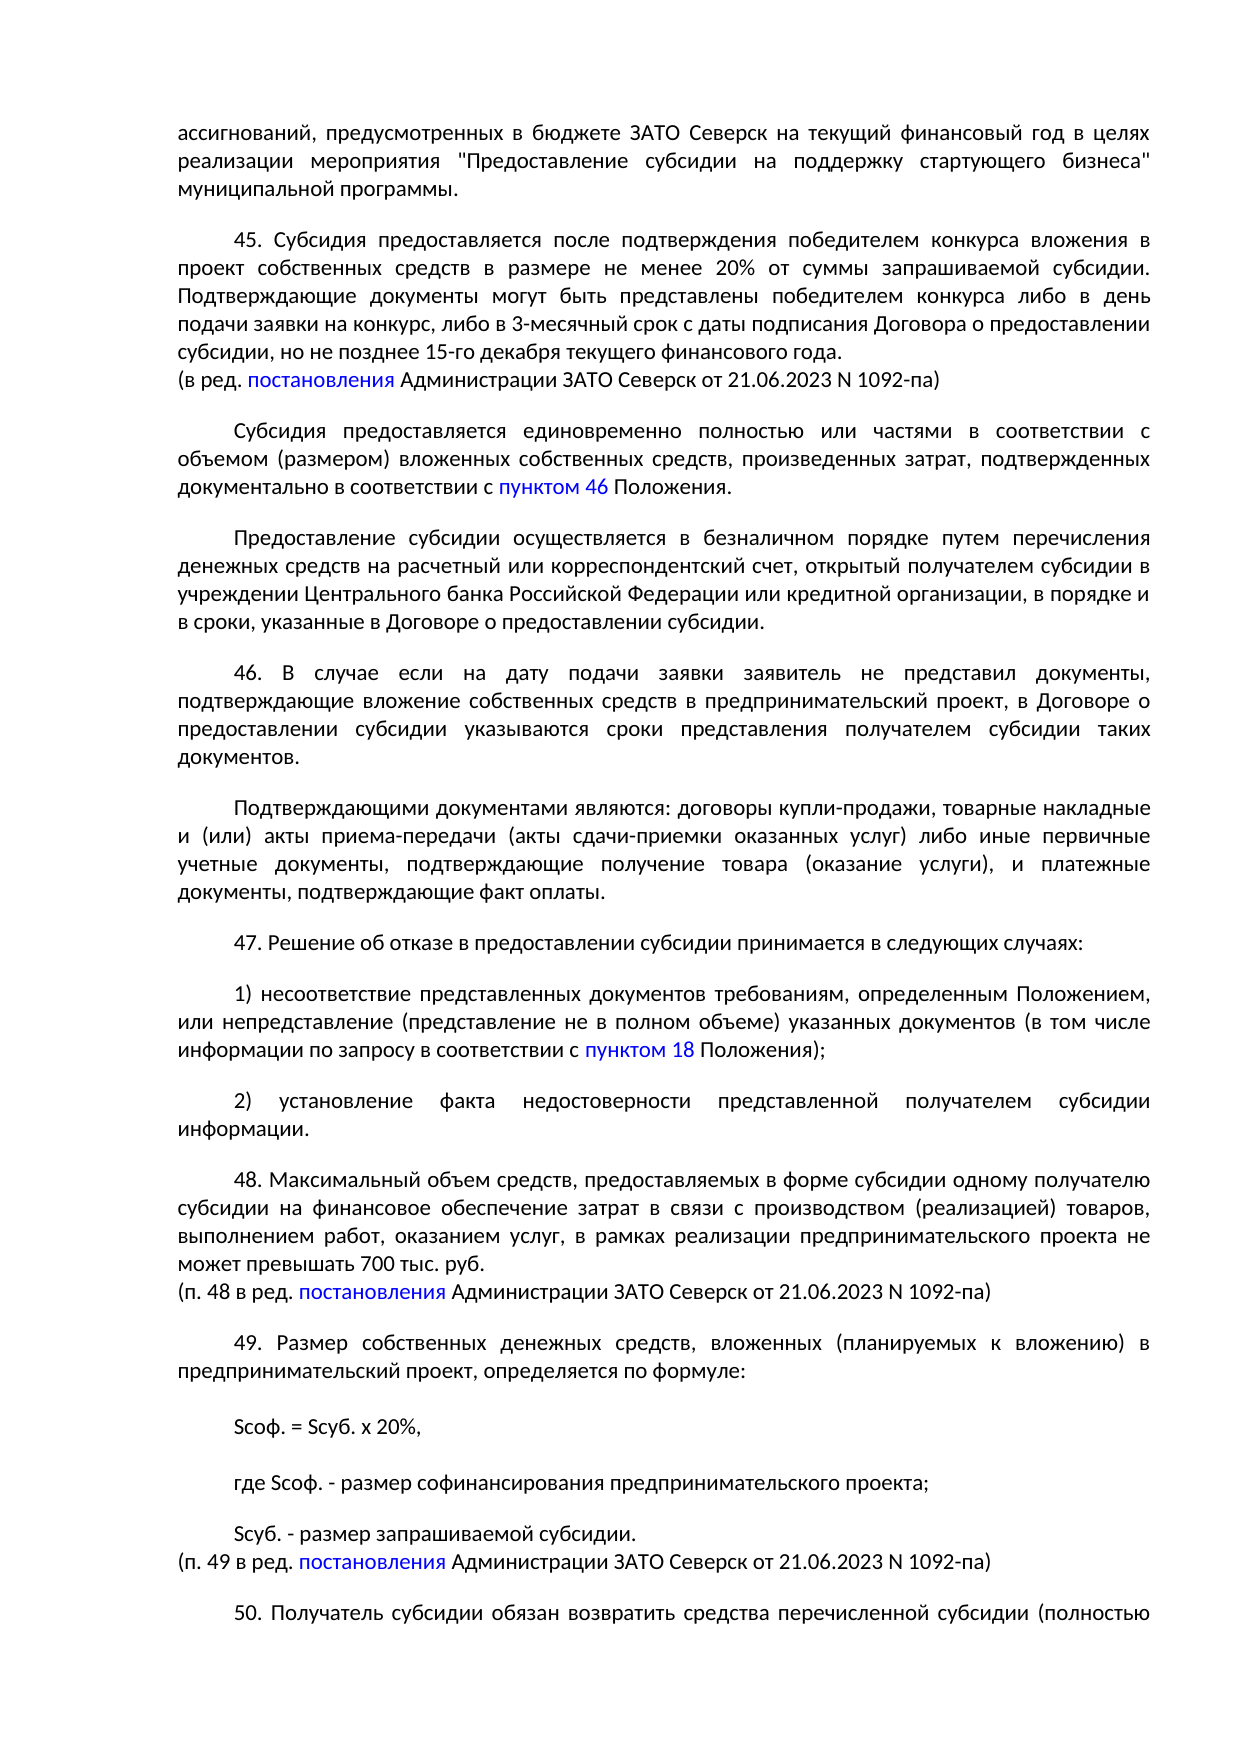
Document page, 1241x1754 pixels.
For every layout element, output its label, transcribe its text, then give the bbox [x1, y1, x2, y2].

text 49. Размер собственных денежных средств, вложенных (планируемых к вложению) в предпринимательский проект, определяется по формуле: [177, 1328, 1152, 1384]
text (п. 48 в ред. постановления Администрации ЗАТО Северск от 21.06.2023 N 1092-па) [177, 1277, 1152, 1305]
text 45. Субсидия предоставляется после подтверждения победителем конкурса вложения в проект собственных средств в размере не менее 20% от суммы запрашиваемой субсидии. Подтверждающие документы могут быть представлены победителем конкурса либо в день подачи заявки на конкурс, либо в 3-месячный срок с даты подписания Договора о предоставлении субсидии, но не позднее 15-го декабря текущего финансового года. [177, 225, 1152, 365]
text Sсоф. = Sсуб. x 20%, [177, 1412, 1152, 1440]
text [177, 118, 1152, 202]
text 1) несоответствие представленных документов требованиям, определенным Положением, или непредставление (представление не в полном объеме) указанных документов (в том числе информации по запросу в соответствии с пунктом 18 Положения); [177, 979, 1152, 1063]
text 47. Решение об отказе в предоставлении субсидии принимается в следующих случаях: [177, 928, 1152, 956]
text Субсидия предоставляется единовременно полностью или частями в соответствии с объемом (размером) вложенных собственных средств, произведенных затрат, подтвержденных документально в соответствии с пунктом 46 Положения. [177, 416, 1152, 500]
text 2) установление факта недостоверности представленной получателем субсидии информации. [177, 1086, 1152, 1142]
text 48. Максимальный объем средств, предоставляемых в форме субсидии одному получателю субсидии на финансовое обеспечение затрат в связи с производством (реализацией) товаров, выполнением работ, оказанием услуг, в рамках реализации предпринимательского проекта не может превышать 700 тыс. руб. [177, 1165, 1152, 1277]
text Подтверждающими документами являются: договоры купли-продажи, товарные накладные и (или) акты приема-передачи (акты сдачи-приемки оказанных услуг) либо иные первичные учетные документы, подтверждающие получение товара (оказание услуги), и платежные документы, подтверждающие факт оплаты. [177, 793, 1152, 905]
text Предоставление субсидии осуществляется в безналичном порядке путем перечисления денежных средств на расчетный или корреспондентский счет, открытый получателем субсидии в учреждении Центрального банка Российской Федерации или кредитной организации, в порядке и в сроки, указанные в Договоре о предоставлении субсидии. [177, 523, 1152, 635]
text 46. В случае если на дату подачи заявки заявитель не представил документы, подтверждающие вложение собственных средств в предпринимательский проект, в Договоре о предоставлении субсидии указываются сроки представления получателем субсидии таких документов. [177, 658, 1152, 770]
text Sсуб. - размер запрашиваемой субсидии. [177, 1519, 1152, 1547]
text (п. 49 в ред. постановления Администрации ЗАТО Северск от 21.06.2023 N 1092-па) [177, 1547, 1152, 1575]
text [177, 1598, 1152, 1626]
text (в ред. постановления Администрации ЗАТО Северск от 21.06.2023 N 1092-па) [177, 365, 1152, 393]
text где Sсоф. - размер софинансирования предпринимательского проекта; [177, 1468, 1152, 1496]
